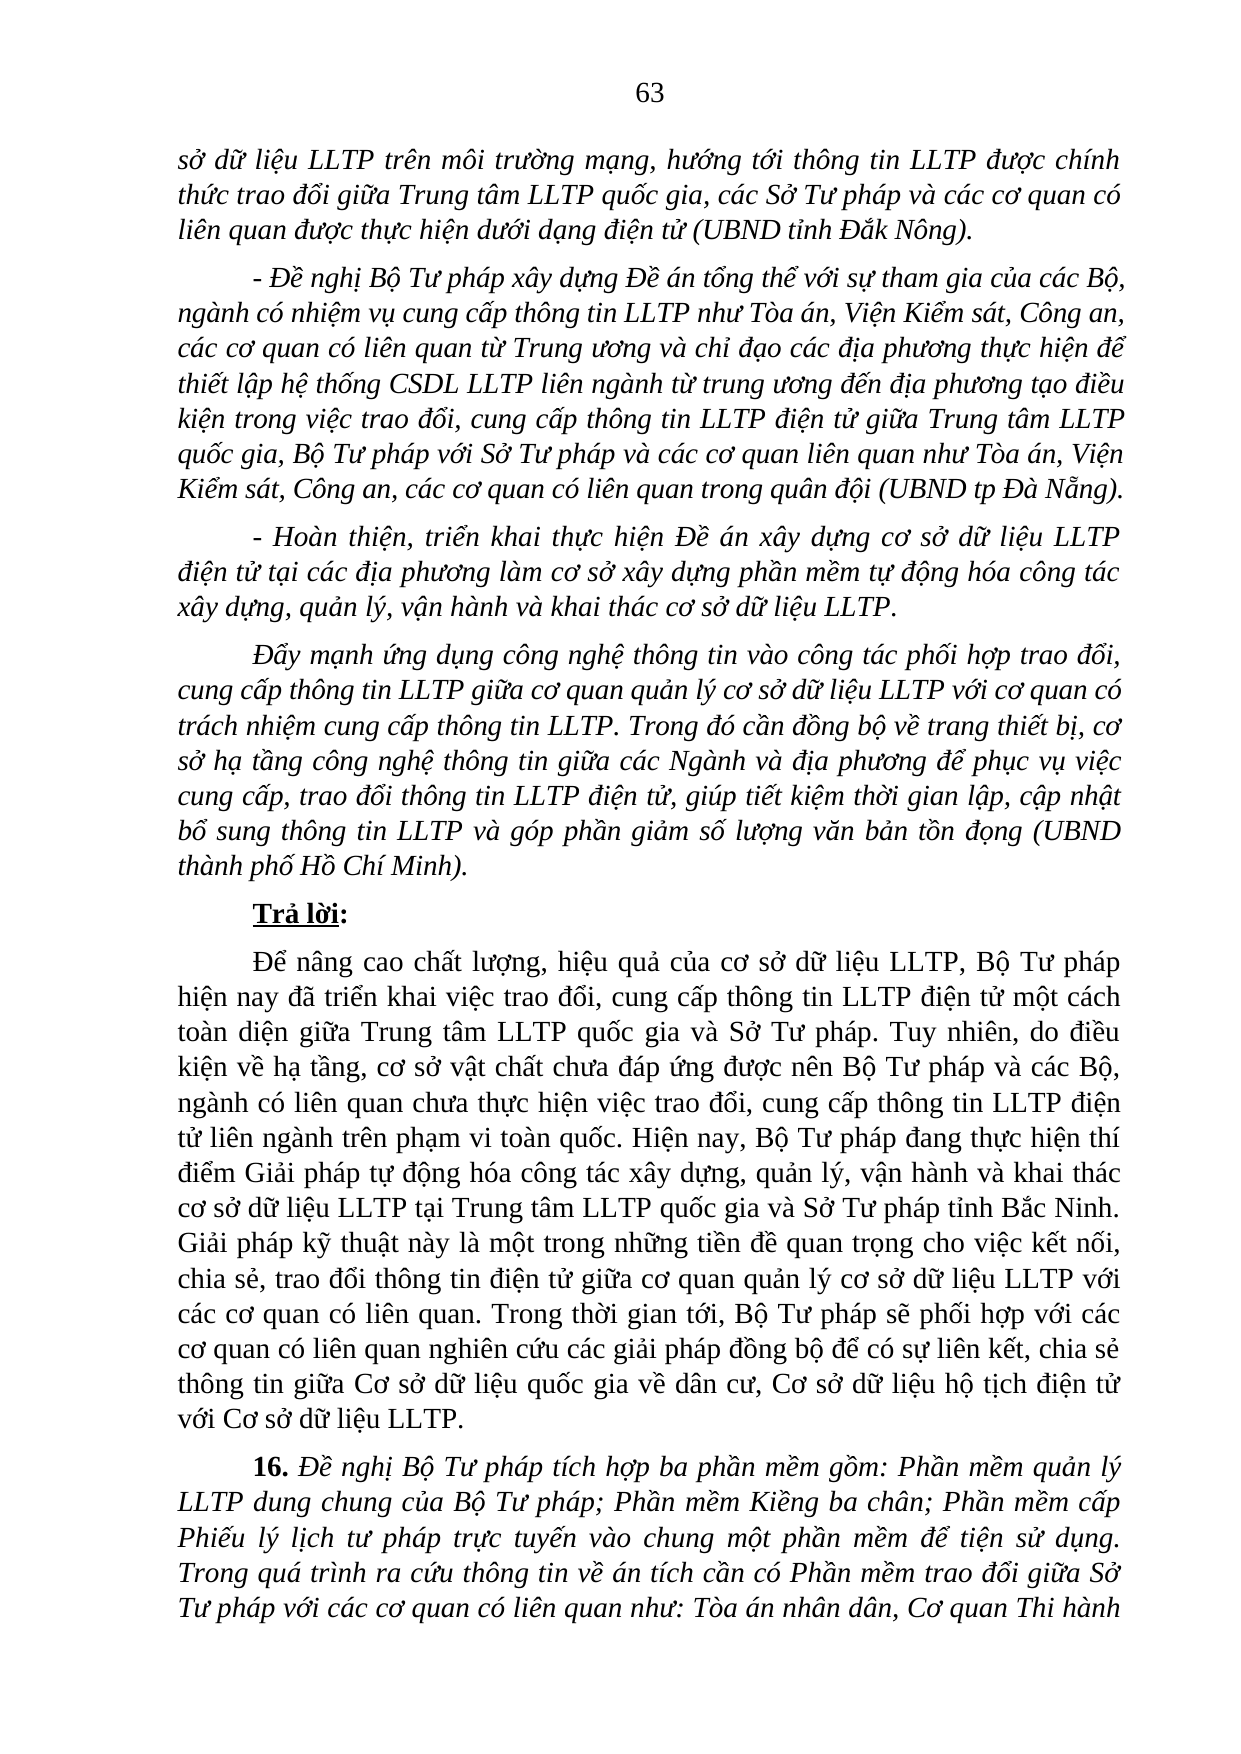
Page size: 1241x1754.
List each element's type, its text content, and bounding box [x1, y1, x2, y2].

text Đẩy mạnh ứng dụng công nghệ thông tin vào công tác phối hợp trao đổi, cung cấp thông tin LLTP giữa cơ quan quản lý cơ sở dữ liệu LLTP với cơ quan có trách nhiệm cung cấp thông tin LLTP. Trong đó cần đồng bộ về trang thiết bị, cơ sở hạ tầng công nghệ thông tin giữa các Ngành và địa phương để phục vụ việc cung cấp, trao đổi thông tin LLTP điện tử, giúp tiết kiệm thời gian lập, cập nhật bổ sung thông tin LLTP và góp phần giảm số lượng văn bản tồn đọng (UBND thành phố Hồ Chí Minh). [177, 637, 1122, 882]
text Để nâng cao chất lượng, hiệu quả của cơ sở dữ liệu LLTP, Bộ Tư pháp hiện nay đã triển khai việc trao đổi, cung cấp thông tin LLTP điện tử một cách toàn diện giữa Trung tâm LLTP quốc gia và Sở Tư pháp. Tuy nhiên, do điều kiện về hạ tầng, cơ sở vật chất chưa đáp ứng được nên Bộ Tư pháp và các Bộ, ngành có liên quan chưa thực hiện việc trao đổi, cung cấp thông tin LLTP điện tử liên ngành trên phạm vi toàn quốc. Hiện nay, Bộ Tư pháp đang thực hiện thí điểm Giải pháp tự động hóa công tác xây dựng, quản lý, vận hành và khai thác cơ sở dữ liệu LLTP tại Trung tâm LLTP quốc gia và Sở Tư pháp tỉnh Bắc Ninh. Giải pháp kỹ thuật này là một trong những tiền đề quan trọng cho việc kết nối, chia sẻ, trao đổi thông tin điện tử giữa cơ quan quản lý cơ sở dữ liệu LLTP với các cơ quan có liên quan. Trong thời gian tới, Bộ Tư pháp sẽ phối hợp với các cơ quan có liên quan nghiên cứu các giải pháp đồng bộ để có sự liên kết, chia sẻ thông tin giữa Cơ sở dữ liệu quốc gia về dân cư, Cơ sở dữ liệu hộ tịch điện tử với Cơ sở dữ liệu LLTP. [177, 944, 1122, 1435]
text - Đề nghị Bộ Tư pháp xây dựng Đề án tổng thể với sự tham gia của các Bộ, ngành có nhiệm vụ cung cấp thông tin LLTP như Tòa án, Viện Kiểm sát, Công an, các cơ quan có liên quan từ Trung ương và chỉ đạo các địa phương thực hiện để thiết lập hệ thống CSDL LLTP liên ngành từ trung ương đến địa phương tạo điều kiện trong việc trao đổi, cung cấp thông tin LLTP điện tử giữa Trung tâm LLTP quốc gia, Bộ Tư pháp với Sở Tư pháp và các cơ quan liên quan như Tòa án, Viện Kiểm sát, Công an, các cơ quan có liên quan trong quân đội (UBND tp Đà Nẵng). [177, 260, 1126, 505]
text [177, 142, 1122, 246]
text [177, 1449, 1122, 1624]
text Trả lời: [177, 896, 1122, 930]
text - Hoàn thiện, triển khai thực hiện Đề án xây dựng cơ sở dữ liệu LLTP điện tử tại các địa phương làm cơ sở xây dựng phần mềm tự động hóa công tác xây dựng, quản lý, vận hành và khai thác cơ sở dữ liệu LLTP. [177, 519, 1122, 623]
